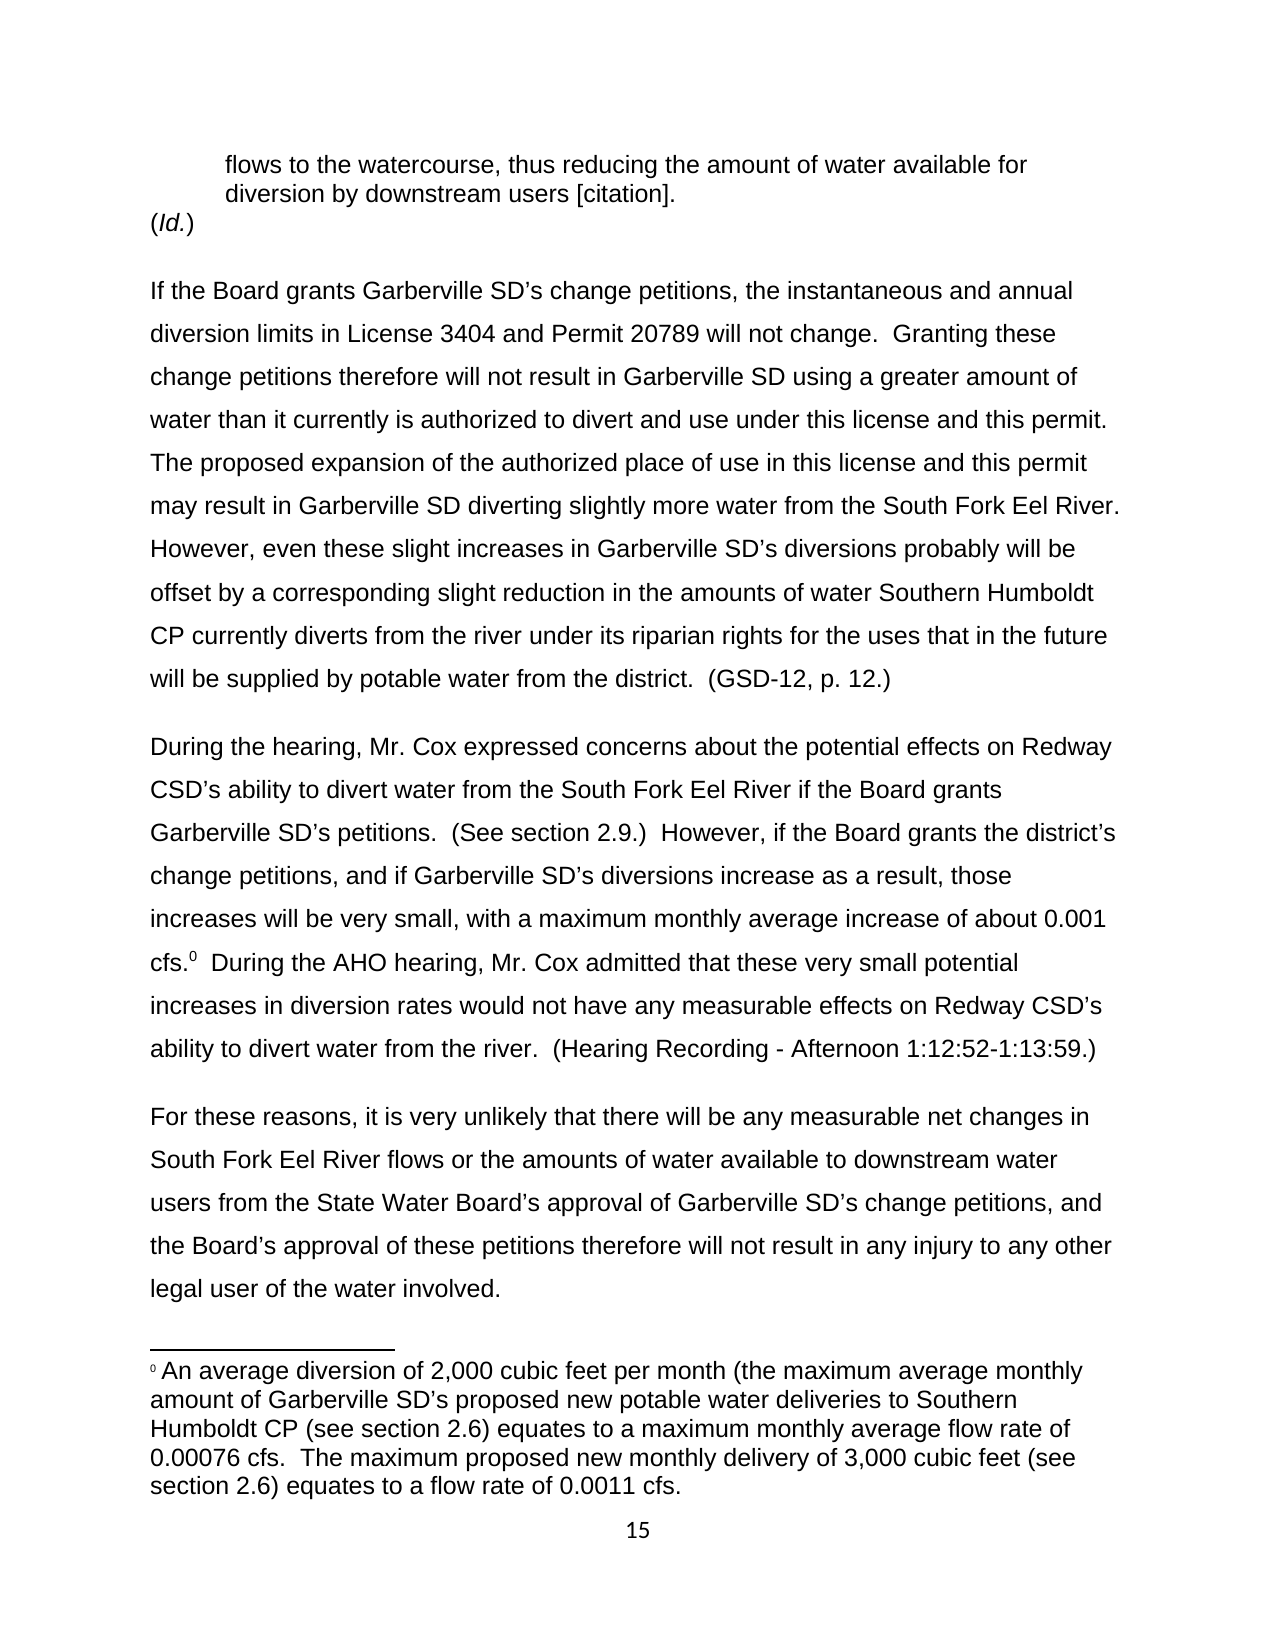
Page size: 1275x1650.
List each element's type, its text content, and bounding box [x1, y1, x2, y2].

text During the hearing, Mr. Cox expressed concerns about the potential effects on Redway CSD’s ability to divert water from the South Fork Eel River if the Board grants Garberville SD’s petitions. (See section 2.9.) However, if the Board grants the district’s change petitions, and if Garberville SD’s diversions increase as a result, those increases will be very small, with a maximum monthly average increase of about 0.001 cfs. During the AHO hearing, Mr. Cox admitted that these very small potential increases in diversion rates would not have any measurable effects on Redway CSD’s ability to divert water from the river. (Hearing Recording - Afternoon 1:12:52-1:13:59.) [150, 732, 1125, 1062]
text (Id.) [150, 207, 1125, 236]
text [225, 150, 1050, 207]
text For these reasons, it is very unlikely that there will be any measurable net changes in South Fork Eel River flows or the amounts of water available to downstream water users from the State Water Board’s approval of Garberville SD’s change petitions, and the Board’s approval of these petitions therefore will not result in any injury to any other legal user of the water involved. [150, 1102, 1125, 1303]
text If the Board grants Garberville SD’s change petitions, the instantaneous and annual diversion limits in License 3404 and Permit 20789 will not change. Granting these change petitions therefore will not result in Garberville SD using a greater amount of water than it currently is authorized to divert and use under this license and this permit. The proposed expansion of the authorized place of use in this license and this permit may result in Garberville SD diverting slightly more water from the South Fork Eel River. However, even these slight increases in Garberville SD’s diversions probably will be offset by a corresponding slight reduction in the amounts of water Southern Humboldt CP currently diverts from the river under its riparian rights for the uses that in the future will be supplied by potable water from the district. (GSD-12, p. 12.) [150, 276, 1125, 692]
